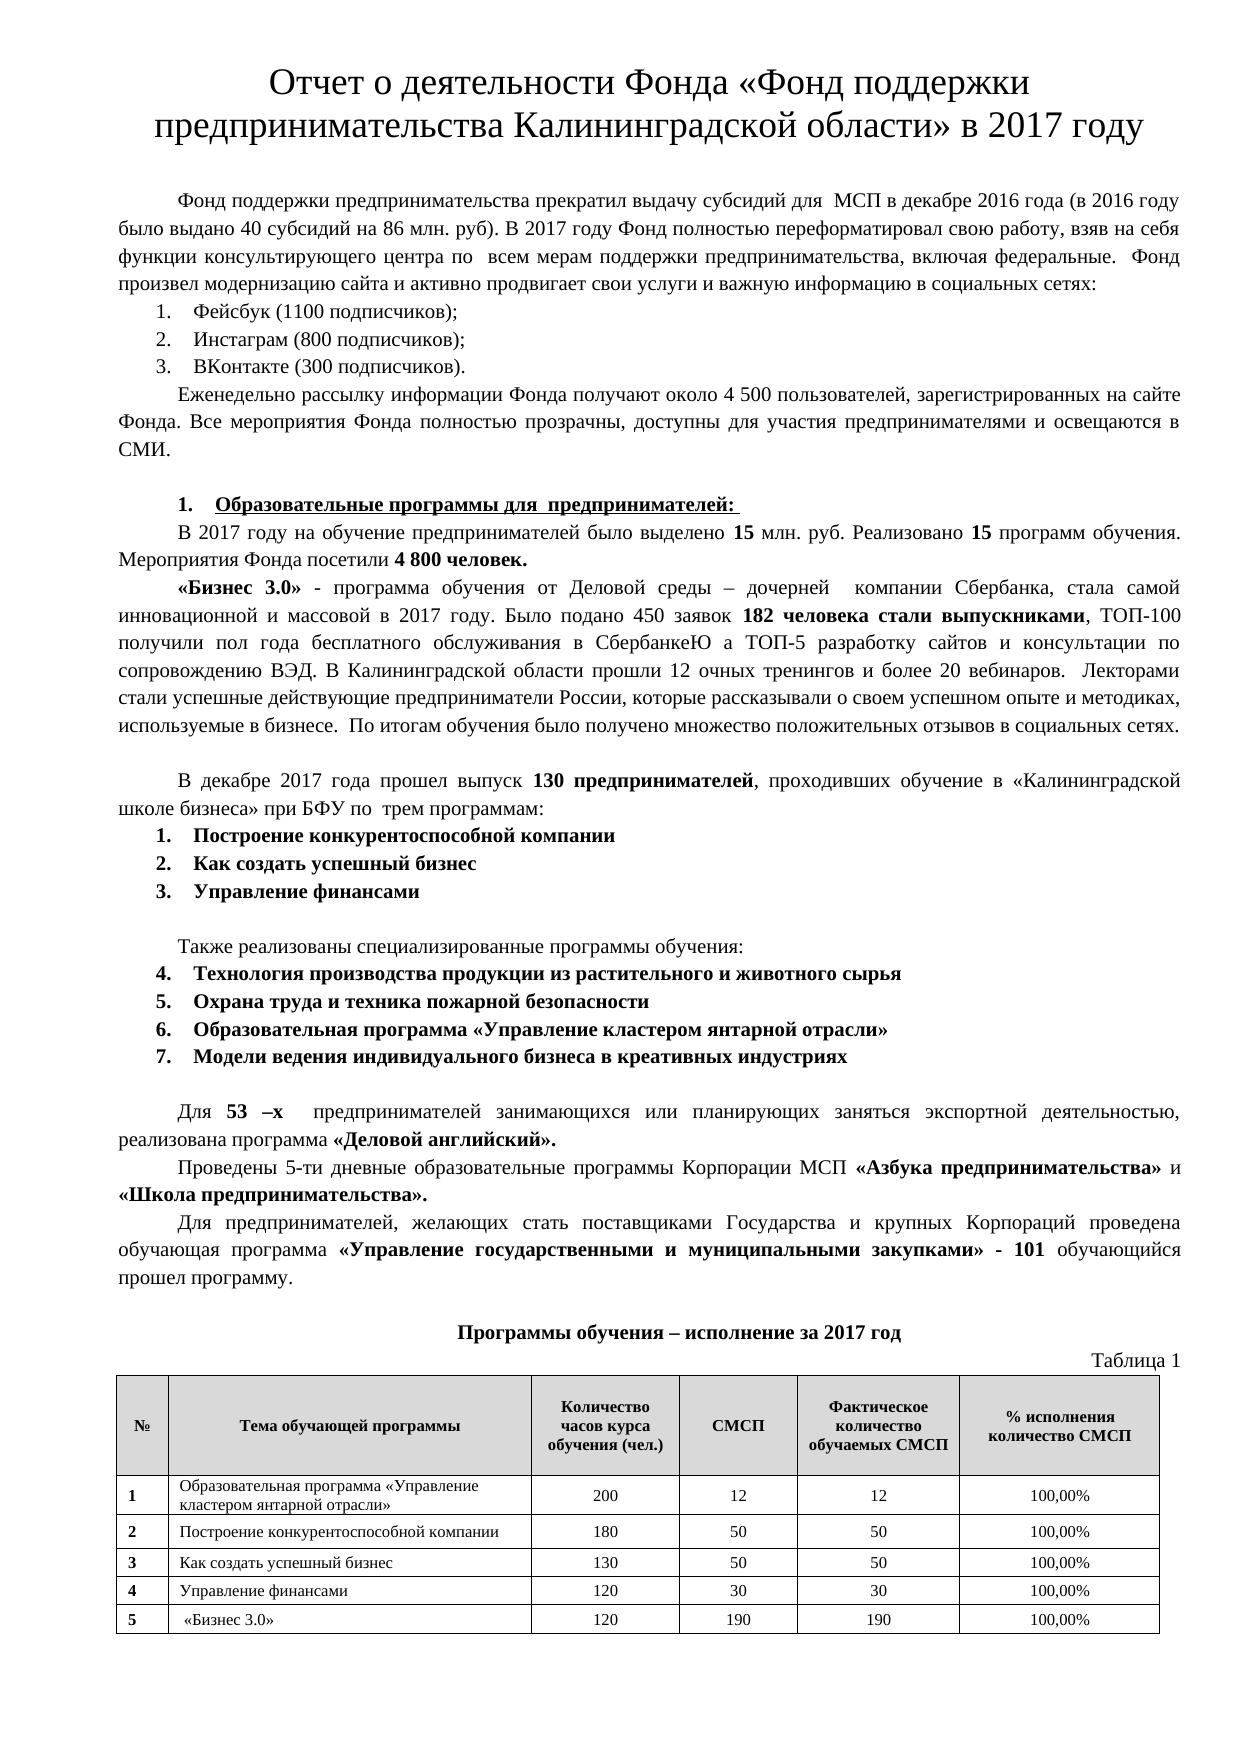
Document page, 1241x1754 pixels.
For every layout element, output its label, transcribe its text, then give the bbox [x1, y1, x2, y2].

table_cell 12 [798, 1476, 959, 1514]
table_header Фактическое количество обучаемых СМСП [798, 1376, 959, 1475]
text Еженедельно рассылку информации Фонда получают около 4 500 пользователей, зарегистрированных на сайте Фонда. Все мероприятия Фонда полностью прозрачны, доступны для участия предпринимателями и освещаются в СМИ. [118, 382, 1181, 461]
text Для предпринимателей, желающих стать поставщиками Государства и крупных Корпораций проведена обучающая программа «Управление государственными и муниципальными закупками» - 101 обучающийся прошел программу. [118, 1210, 1181, 1289]
list Управление финансами [156, 878, 1181, 903]
list Технология производства продукции из растительного и животного сырья [156, 961, 1181, 985]
list Охрана труда и техника пожарной безопасности [156, 989, 1181, 1013]
table_cell 2 [117, 1515, 168, 1548]
text Для 53 –х предпринимателей занимающихся или планирующих заняться экспортной деятельностью, реализована программа «Деловой английский». [118, 1099, 1181, 1151]
table_cell Построение конкурентоспособной компании [169, 1515, 531, 1548]
table_cell 50 [798, 1515, 959, 1548]
text Программы обучения – исполнение за 2017 год [118, 1320, 1181, 1344]
table_cell 30 [798, 1577, 959, 1604]
table_cell 4 [117, 1577, 168, 1604]
text Таблица 1 [118, 1348, 1181, 1372]
table_header % исполнения количество СМСП [960, 1376, 1159, 1475]
list Построение конкурентоспособной компании [156, 823, 1181, 847]
table_header Тема обучающей программы [169, 1376, 531, 1475]
table_cell 50 [680, 1515, 797, 1548]
list Образовательные программы для предпринимателей: [177, 492, 1181, 516]
text Отчет о деятельности Фонда «Фонд поддержки предпринимательства Калининградской области» в 2017 году [118, 59, 1181, 145]
table_cell 100,00% [960, 1605, 1159, 1633]
text Фонд поддержки предпринимательства прекратил выдачу субсидий для МСП в декабре 2016 года (в 2016 году было выдано 40 субсидий на 86 млн. руб). В 2017 году Фонд полностью переформатировал свою работу, взяв на себя функции консультирующего центра по всем мерам поддержки предпринимательства, включая федеральные. Фонд произвел модернизацию сайта и активно продвигает свои услуги и важную информацию в социальных сетях: [118, 188, 1181, 295]
list Образовательная программа «Управление кластером янтарной отрасли» [156, 1017, 1181, 1041]
text В 2017 году на обучение предпринимателей было выделено 15 млн. руб. Реализовано 15 программ обучения. Мероприятия Фонда посетили 4 800 человек. [118, 520, 1181, 571]
table_cell Образовательная программа «Управление кластером янтарной отрасли» [169, 1476, 531, 1514]
table_cell 180 [532, 1515, 679, 1548]
text В декабре 2017 года прошел выпуск 130 предпринимателей, проходивших обучение в «Калининградской школе бизнеса» при БФУ по трем программам: [118, 768, 1181, 820]
table_cell 190 [680, 1605, 797, 1633]
table_header Количество часов курса обучения (чел.) [532, 1376, 679, 1475]
table_cell 3 [117, 1549, 168, 1576]
table_cell 100,00% [960, 1549, 1159, 1576]
table_cell 1 [117, 1476, 168, 1514]
table_cell Управление финансами [169, 1577, 531, 1604]
list Фейсбук (1100 подписчиков); [156, 299, 1181, 323]
list Модели ведения индивидуального бизнеса в креативных индустриях [156, 1044, 1181, 1068]
table_cell 12 [680, 1476, 797, 1514]
table_cell 5 [117, 1605, 168, 1633]
list «Бизнес 3.0» - программа обучения от Деловой среды – дочерней компании Сбербанка, стала самой инновационной и массовой в 2017 году. Было подано 450 заявок 182 человека стали выпускниками, ТОП-100 получили пол года бесплатного обслуживания в СбербанкеЮ а ТОП-5 разработку сайтов и консультации по сопровождению ВЭД. В Калининградской области прошли 12 очных тренингов и более 20 вебинаров. Лекторами стали успешные действующие предприниматели России, которые рассказывали о своем успешном опыте и методиках, используемые в бизнесе. По итогам обучения было получено множество положительных отзывов в социальных сетях. [118, 575, 1181, 737]
table_cell 100,00% [960, 1476, 1159, 1514]
table_cell 50 [680, 1549, 797, 1576]
table_cell 120 [532, 1577, 679, 1604]
table_cell 130 [532, 1549, 679, 1576]
text Также реализованы специализированные программы обучения: [118, 934, 1181, 958]
table_cell 190 [798, 1605, 959, 1633]
table_cell 100,00% [960, 1577, 1159, 1604]
table_cell Как создать успешный бизнес [169, 1549, 531, 1576]
text Проведены 5-ти дневные образовательные программы Корпорации МСП «Азбука предпринимательства» и «Школа предпринимательства». [118, 1154, 1181, 1206]
list Инстаграм (800 подписчиков); [156, 326, 1181, 351]
table_cell «Бизнес 3.0» [169, 1605, 531, 1633]
table_cell 100,00% [960, 1515, 1159, 1548]
table_cell 200 [532, 1476, 679, 1514]
table_header № [117, 1376, 168, 1475]
table_cell 30 [680, 1577, 797, 1604]
table_cell 50 [798, 1549, 959, 1576]
list Как создать успешный бизнес [156, 851, 1181, 875]
table_cell 120 [532, 1605, 679, 1633]
list ВКонтакте (300 подписчиков). [156, 354, 1181, 378]
table_header СМСП [680, 1376, 797, 1475]
